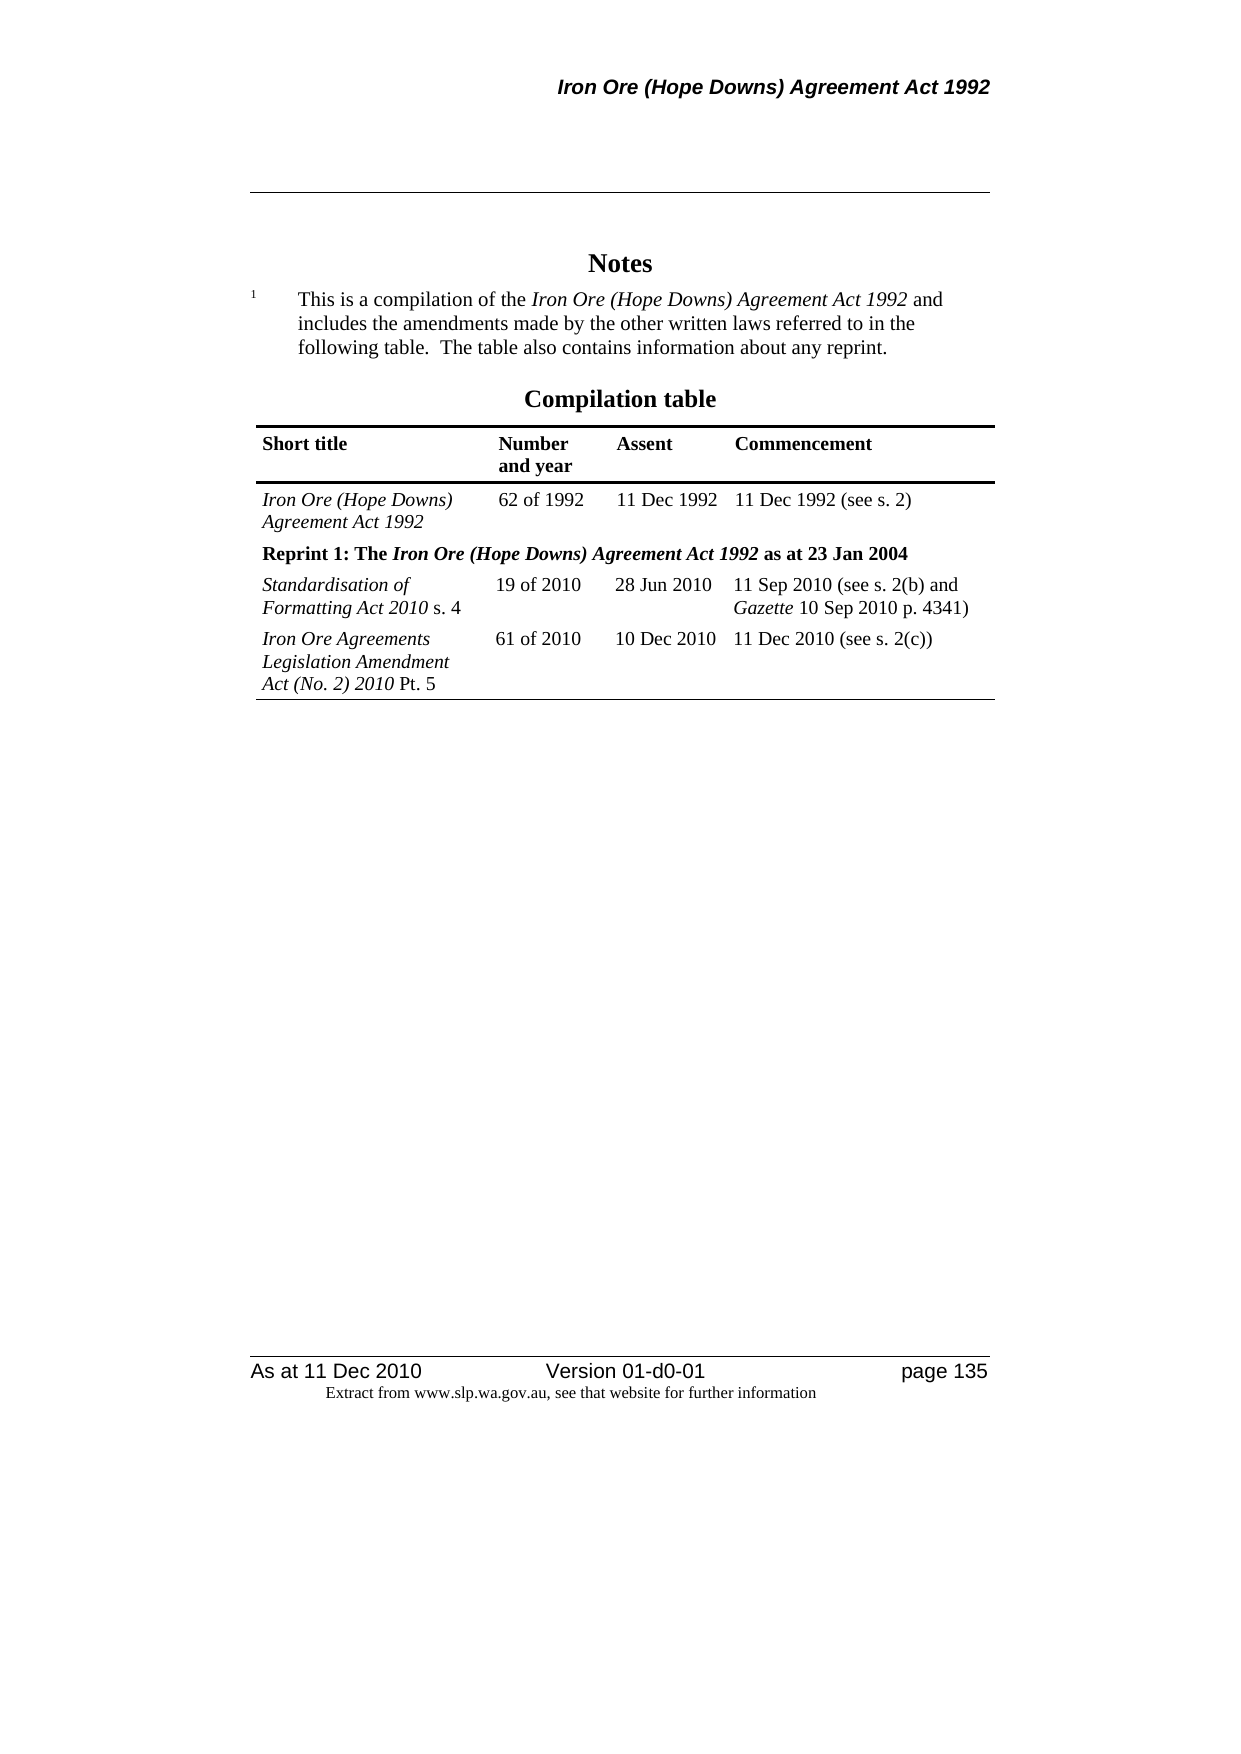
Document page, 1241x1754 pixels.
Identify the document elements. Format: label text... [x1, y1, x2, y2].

subtitle Compilation table [250, 384, 990, 413]
table_cell 19 of 2010 [490, 569, 609, 623]
table_header Number and year [493, 428, 611, 481]
table_cell Reprint 1: The Iron Ore (Hope Downs) Agreement Act 1992 as at 23 Jan 2004 [256, 538, 994, 569]
table_cell 28 Jun 2010 [609, 569, 727, 623]
table_cell 11 Dec 1992 [611, 484, 729, 537]
table_cell Standardisation of Formatting Act 2010 s. 4 [256, 569, 489, 623]
table_header Short title [256, 428, 492, 481]
table_cell Iron Ore Agreements Legislation Amendment Act (No. 2) 2010 Pt. 5 [256, 623, 489, 699]
table_cell 11 Sep 2010 (see s. 2(b) and Gazette 10 Sep 2010 p. 4341) [727, 569, 994, 623]
table_cell 10 Dec 2010 [609, 623, 727, 699]
table_cell Iron Ore (Hope Downs) Agreement Act 1992 [256, 484, 492, 537]
table_header Commencement [729, 428, 994, 481]
table_cell 11 Dec 2010 (see s. 2(c)) [727, 623, 994, 699]
table_cell 61 of 2010 [490, 623, 609, 699]
table_cell 11 Dec 1992 (see s. 2) [729, 484, 994, 537]
table_header Assent [611, 428, 729, 481]
table_cell 62 of 1992 [493, 484, 611, 537]
text 1 This is a compilation of the Iron Ore (Hope Downs) Agreement Act 1992 and includes the amendments made by the other written laws referred to in the following table. The table also contains information about any reprint. [250, 287, 990, 359]
subtitle Notes [250, 247, 990, 279]
